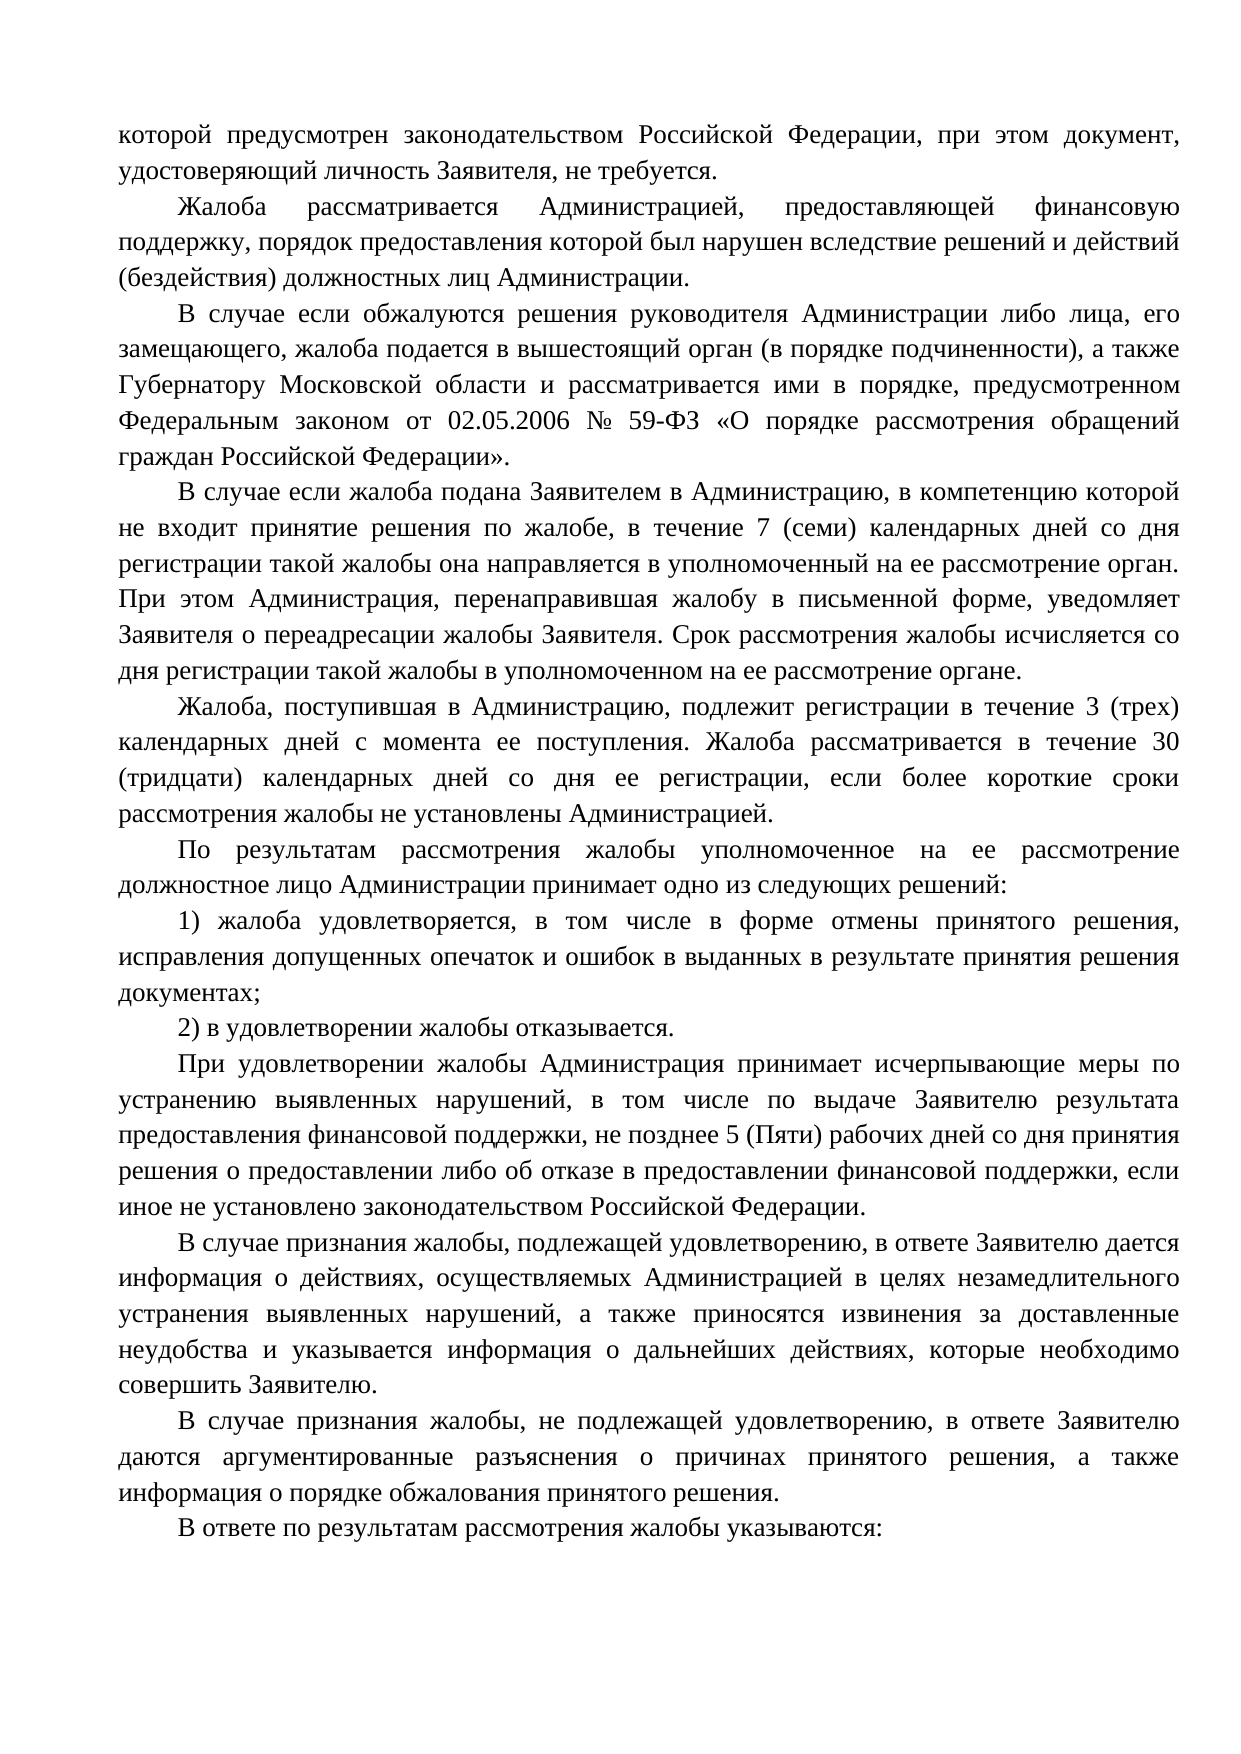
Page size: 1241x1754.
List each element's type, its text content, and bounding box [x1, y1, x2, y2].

text В случае признания жалобы, не подлежащей удовлетворению, в ответе Заявителю даются аргументированные разъяснения о причинах принятого решения, а также информация о порядке обжалования принятого решения. [118, 1404, 1181, 1507]
text Жалоба рассматривается Администрацией, предоставляющей финансовую поддержку, порядок предоставления которой был нарушен вследствие решений и действий (бездействия) должностных лиц Администрации. [118, 189, 1181, 292]
text В случае если обжалуются решения руководителя Администрации либо лица, его замещающего, жалоба подается в вышестоящий орган (в порядке подчиненности), а также Губернатору Московской области и рассматривается ими в порядке, предусмотренном Федеральным законом от 02.05.2006 № 59-ФЗ «О порядке рассмотрения обращений граждан Российской Федерации». [118, 297, 1181, 471]
text В ответе по результатам рассмотрения жалобы указываются: [118, 1512, 1181, 1543]
text 2) в удовлетворении жалобы отказывается. [118, 1011, 1181, 1042]
text 1) жалоба удовлетворяется, в том числе в форме отмены принятого решения, исправления допущенных опечаток и ошибок в выданных в результате принятия решения документах; [118, 904, 1181, 1007]
text По результатам рассмотрения жалобы уполномоченное на ее рассмотрение должностное лицо Администрации принимает одно из следующих решений: [118, 833, 1181, 899]
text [118, 118, 1181, 185]
text В случае признания жалобы, подлежащей удовлетворению, в ответе Заявителю дается информация о действиях, осуществляемых Администрацией в целях незамедлительного устранения выявленных нарушений, а также приносятся извинения за доставленные неудобства и указывается информация о дальнейших действиях, которые необходимо совершить Заявителю. [118, 1226, 1181, 1400]
text При удовлетворении жалобы Администрация принимает исчерпывающие меры по устранению выявленных нарушений, в том числе по выдаче Заявителю результата предоставления финансовой поддержки, не позднее 5 (Пяти) рабочих дней со дня принятия решения о предоставлении либо об отказе в предоставлении финансовой поддержки, если иное не установлено законодательством Российской Федерации. [118, 1047, 1181, 1221]
text Жалоба, поступившая в Администрацию, подлежит регистрации в течение 3 (трех) календарных дней с момента ее поступления. Жалоба рассматривается в течение 30 (тридцати) календарных дней со дня ее регистрации, если более короткие сроки рассмотрения жалобы не установлены Администрацией. [118, 690, 1181, 828]
text В случае если жалоба подана Заявителем в Администрацию, в компетенцию которой не входит принятие решения по жалобе, в течение 7 (семи) календарных дней со дня регистрации такой жалобы она направляется в уполномоченный на ее рассмотрение орган. При этом Администрация, перенаправившая жалобу в письменной форме, уведомляет Заявителя о переадресации жалобы Заявителя. Срок рассмотрения жалобы исчисляется со дня регистрации такой жалобы в уполномоченном на ее рассмотрение органе. [118, 475, 1181, 685]
